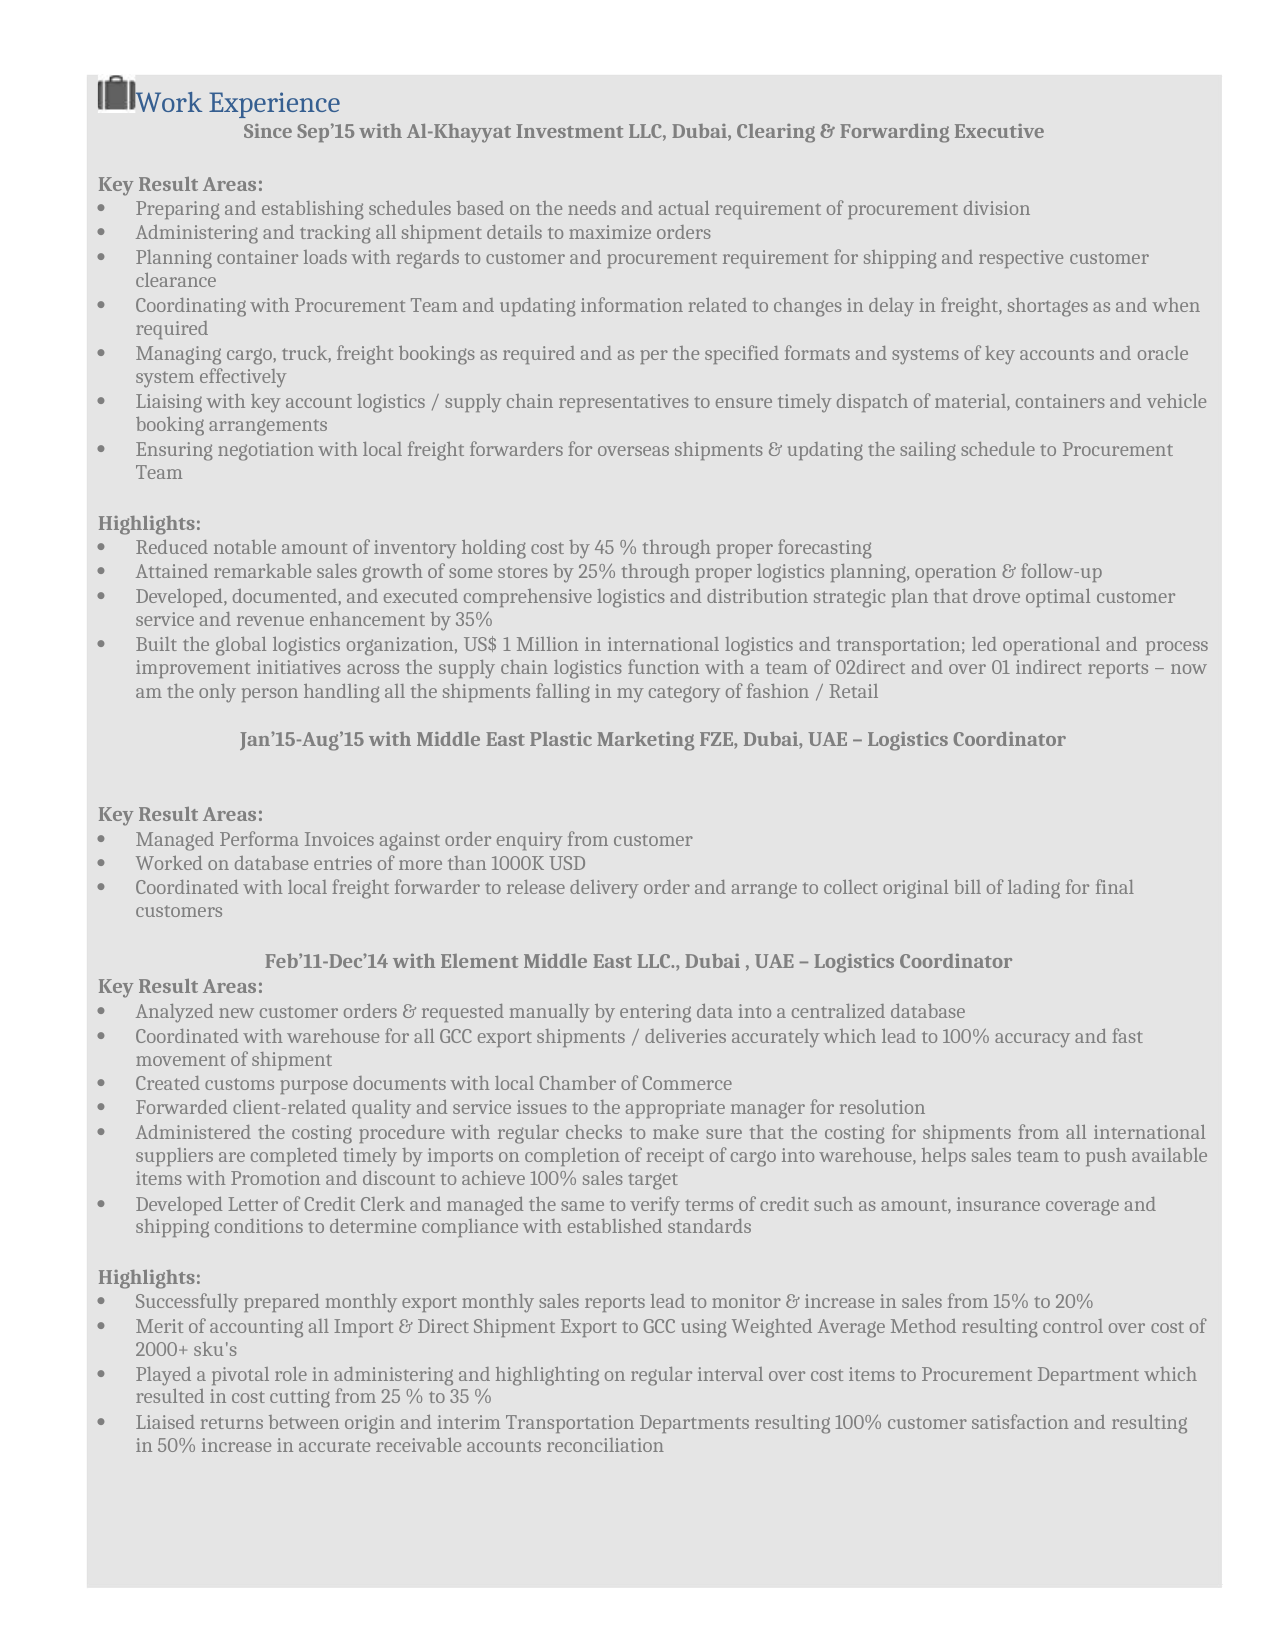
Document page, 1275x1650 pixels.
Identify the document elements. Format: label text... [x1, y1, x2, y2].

list Developed, documented, and executed comprehensive logistics and distribution strategic plan that drove optimal customer service and revenue enhancement by 35% [97, 585, 1208, 631]
text Jan’15-Aug’15 with Middle East Plastic Marketing FZE, Dubai, UAE – Logistics Coordinator [97, 728, 1209, 752]
list Developed Letter of Credit Clerk and managed the same to verify terms of credit such as amount, insurance coverage and shipping conditions to determine compliance with established standards [97, 1192, 1210, 1239]
list Built the global logistics organization, US$ 1 Million in international logistics and transportation; led operational and process improvement initiatives across the supply chain logistics function with a team of 02direct and over 01 indirect reports – now am the only person handling all the shipments falling in my category of fashion / Retail [97, 633, 1208, 703]
text Highlights: [98, 512, 1210, 536]
list Ensuring negotiation with local freight forwarders for overseas shipments & updating the sailing schedule to Procurement Team [97, 438, 1208, 485]
list Coordinating with Procurement Team and updating information related to changes in delay in freight, shortages as and when required [97, 294, 1208, 341]
list Liaised returns between origin and interim Transportation Departments resulting 100% customer satisfaction and resulting in 50% increase in accurate receivable accounts reconciliation [97, 1411, 1208, 1457]
list Created customs purpose documents with local Chamber of Commerce [97, 1071, 1210, 1095]
text Feb’11-Dec’14 with Element Middle East LLC., Dubai , UAE – Logistics Coordinator Key Result Areas: [98, 950, 1042, 999]
list Forwarded client-related quality and service issues to the appropriate manager for resolution [97, 1095, 1210, 1119]
list Worked on database entries of more than 1000K USD [97, 851, 1210, 875]
list Successfully prepared monthly export monthly sales reports lead to monitor & increase in sales from 15% to 20% [97, 1290, 1210, 1314]
list Preparing and establishing schedules based on the needs and actual requirement of procurement division [97, 197, 1210, 221]
list Liaising with key account logistics / supply chain representatives to ensure timely dispatch of material, containers and vehicle booking arrangements [97, 390, 1210, 437]
list Planning container loads with regards to customer and procurement requirement for shipping and respective customer clearance [97, 246, 1208, 293]
text Key Result Areas: [98, 171, 1210, 197]
text Since Sep’15 with Al-Khayyat Investment LLC, Dubai, Clearing & Forwarding Executive [244, 120, 1210, 144]
list Reduced notable amount of inventory holding cost by 45 % through proper forecasting [97, 536, 1210, 560]
list Administered the costing procedure with regular checks to make sure that the costing for shipments from all international suppliers are completed timely by imports on completion of receipt of cargo into warehouse, helps sales team to push available items with Promotion and discount to achieve 100% sales target [97, 1120, 1208, 1191]
list Coordinated with local freight forwarder to release delivery order and arrange to collect original bill of lading for final customers [97, 876, 1208, 923]
text Work Experience [98, 75, 1210, 119]
text Highlights: [98, 1266, 1210, 1290]
list Played a pivotal role in administering and highlighting on regular interval over cost items to Procurement Department which resulted in cost cutting from 25 % to 35 % [97, 1363, 1208, 1409]
list Attained remarkable sales growth of some stores by 25% through proper logistics planning, operation & follow-up [97, 560, 1210, 584]
list Managing cargo, truck, freight bookings as required and as per the specified formats and systems of key accounts and oracle system effectively [97, 342, 1208, 389]
list Merit of accounting all Import & Direct Shipment Export to GCC using Weighted Average Method resulting control over cost of 2000+ sku's [97, 1315, 1210, 1362]
text Key Result Areas: [98, 801, 1210, 827]
list Analyzed new customer orders & requested manually by entering data into a centralized database [97, 1000, 1210, 1024]
list Managed Performa Invoices against order enquiry from customer [97, 827, 1210, 851]
picture [0, 0, 1275, 1650]
list Coordinated with warehouse for all GCC export shipments / deliveries accurately which lead to 100% accuracy and fast movement of shipment [97, 1025, 1208, 1071]
list Administering and tracking all shipment details to maximize orders [97, 221, 1210, 245]
